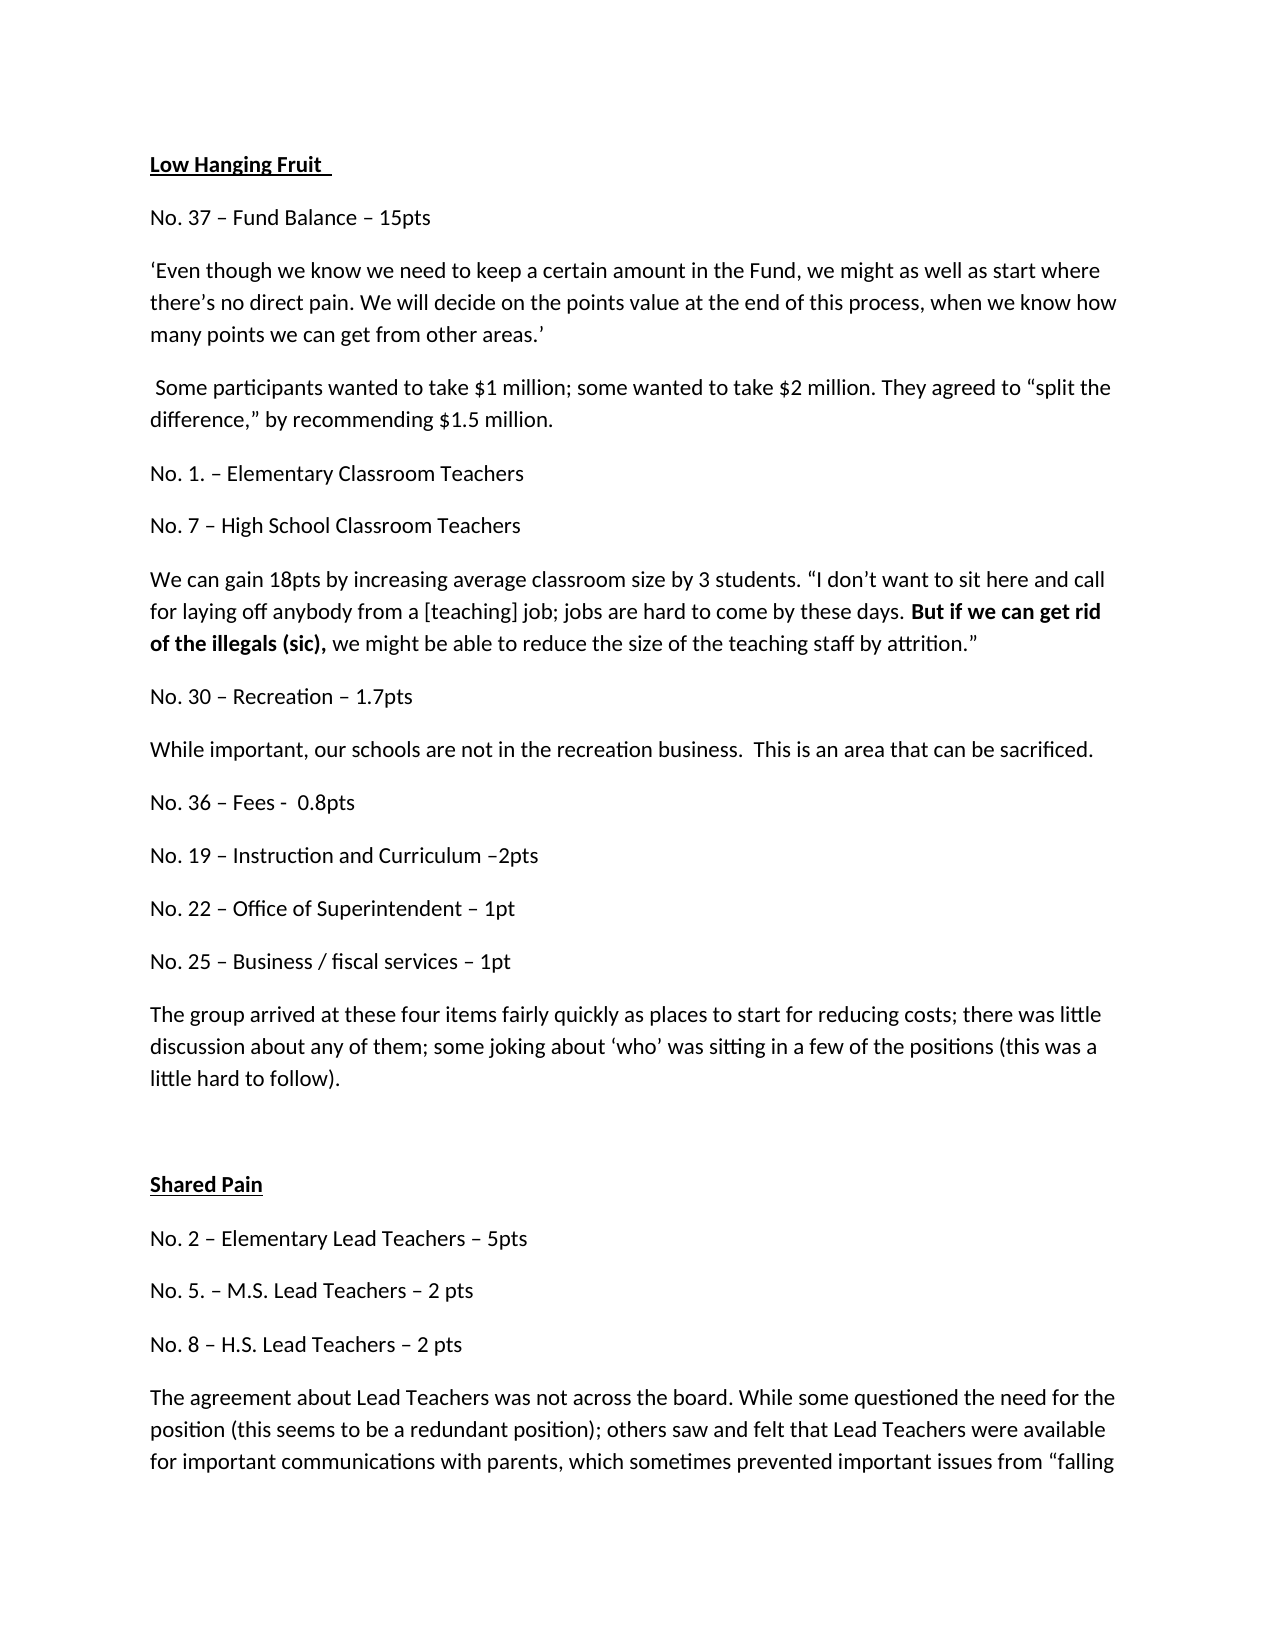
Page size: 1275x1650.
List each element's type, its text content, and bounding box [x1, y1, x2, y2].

text The group arrived at these four items fairly quickly as places to start for reducing costs; there was little discussion about any of them; some joking about ‘who’ was sitting in a few of the positions (this was a little hard to follow). [150, 1000, 1125, 1093]
text Shared Pain [150, 1171, 1125, 1199]
text Low Hanging Fruit [150, 150, 1125, 178]
text No. 2 – Elementary Lead Teachers – 5pts [150, 1224, 1125, 1252]
text No. 22 – Office of Superintendent – 1pt [150, 894, 1125, 922]
text No. 7 – High School Classroom Teachers [150, 512, 1125, 540]
text No. 25 – Business / fiscal services – 1pt [150, 947, 1125, 975]
text No. 5. – M.S. Lead Teachers – 2 pts [150, 1277, 1125, 1305]
text No. 1. – Elementary Classroom Teachers [150, 459, 1125, 487]
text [150, 1383, 1125, 1475]
text While important, our schools are not in the recreation business. This is an area that can be sacrificed. [150, 735, 1125, 763]
text Some participants wanted to take $1 million; some wanted to take $2 million. They agreed to “split the difference,” by recommending $1.5 million. [150, 373, 1125, 434]
text No. 19 – Instruction and Curriculum –2pts [150, 841, 1125, 869]
text No. 37 – Fund Balance – 15pts [150, 203, 1125, 231]
text ‘Even though we know we need to keep a certain amount in the Fund, we might as well as start where there’s no direct pain. We will decide on the points value at the end of this process, when we know how many points we can get from other areas.’ [150, 256, 1125, 348]
text No. 36 – Fees - 0.8pts [150, 788, 1125, 816]
text We can gain 18pts by increasing average classroom size by 3 students. “I don’t want to sit here and call for laying off anybody from a [teaching] job; jobs are hard to come by these days. But if we can get rid of the illegals (sic), we might be able to reduce the size of the teaching staff by attrition.” [150, 565, 1125, 657]
text No. 8 – H.S. Lead Teachers – 2 pts [150, 1330, 1125, 1358]
text No. 30 – Recreation – 1.7pts [150, 682, 1125, 710]
